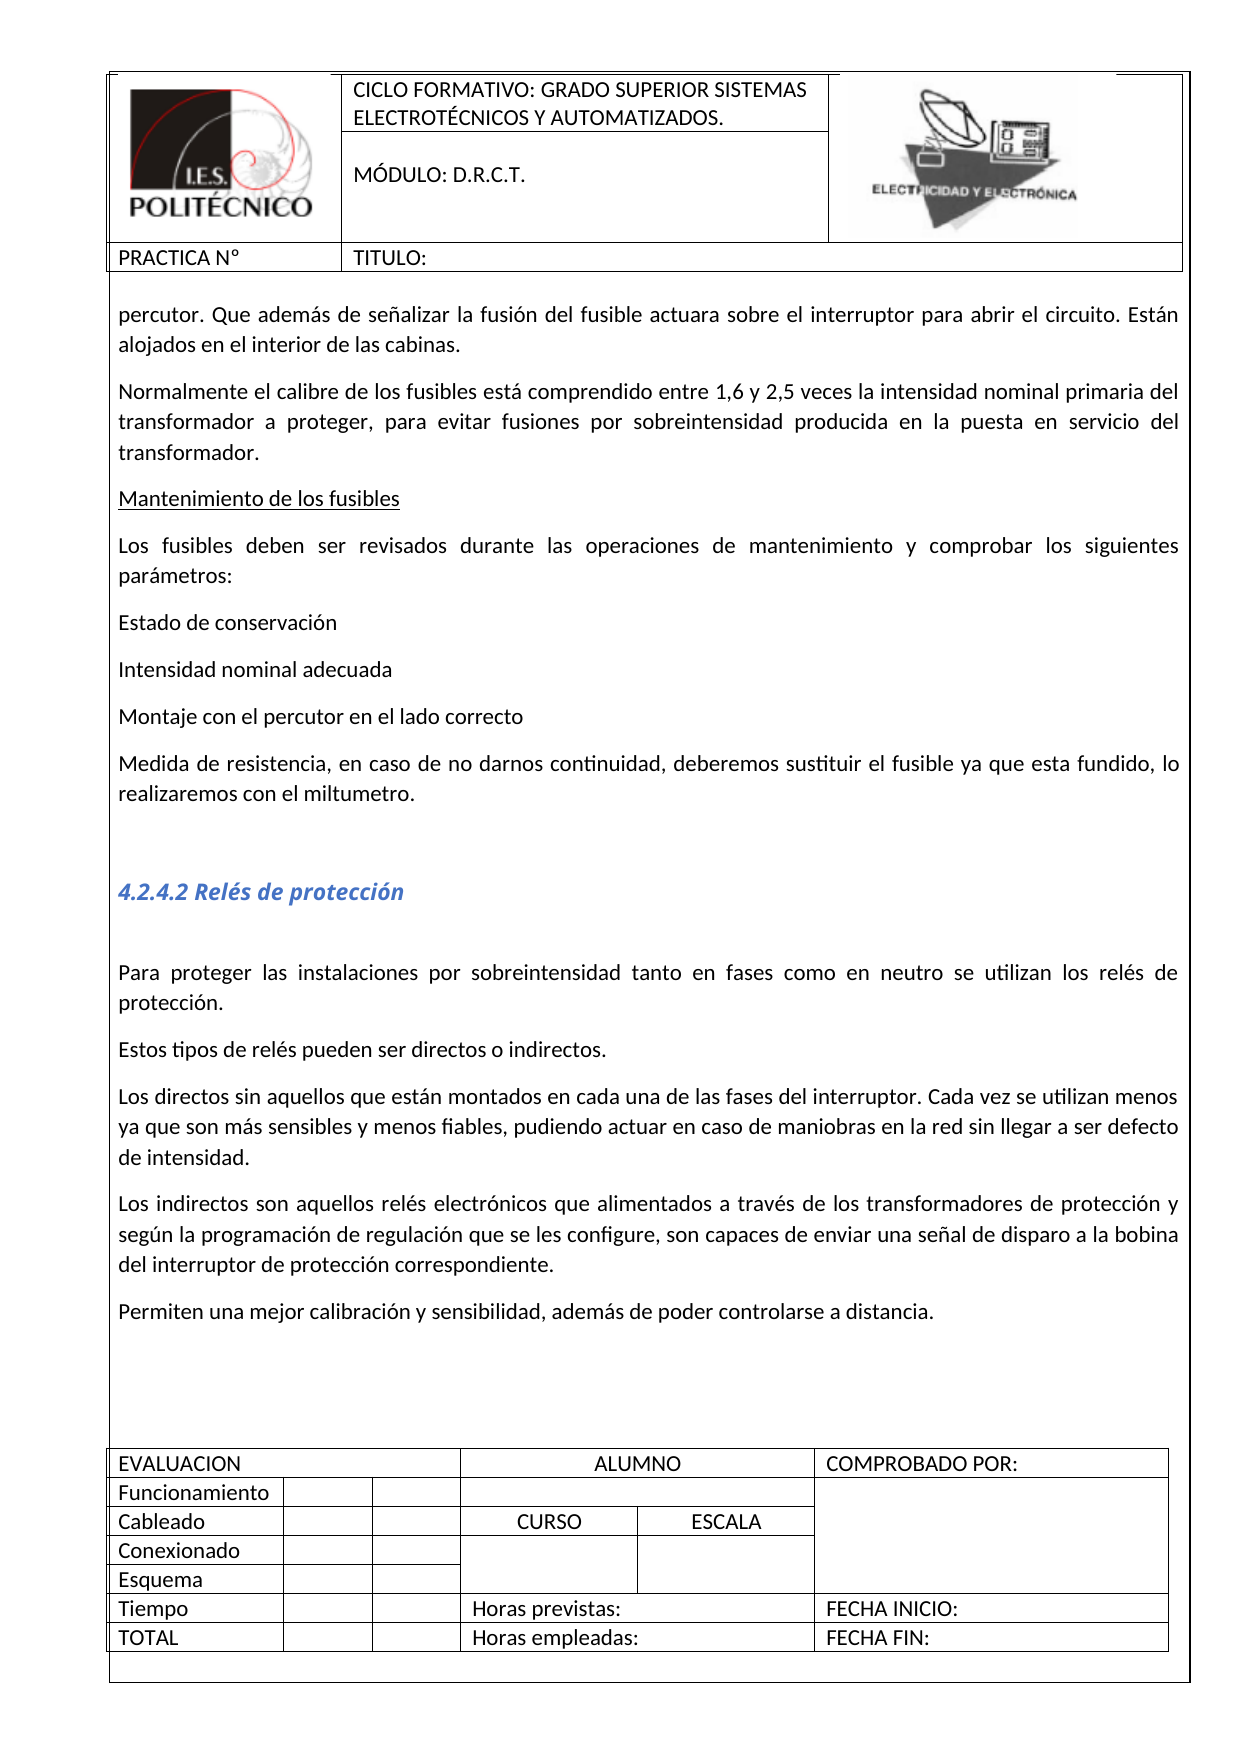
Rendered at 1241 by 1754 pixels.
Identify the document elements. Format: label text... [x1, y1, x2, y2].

text Normalmente el calibre de los fusibles está comprendido entre 1,6 y 2,5 veces la intensidad nominal primaria del transformador a proteger, para evitar fusiones por sobreintensidad producida en la puesta en servicio del transformador. [118, 377, 1181, 466]
text Los directos sin aquellos que están montados en cada una de las fases del interruptor. Cada vez se utilizan menos ya que son más sensibles y menos fiables, pudiendo actuar en caso de maniobras en la red sin llegar a ser defecto de intensidad. [118, 1082, 1181, 1171]
text Estos tipos de relés pueden ser directos o indirectos. [118, 1035, 1181, 1063]
text Intensidad nominal adecuada [118, 655, 1181, 683]
text Para proteger las instalaciones por sobreintensidad tanto en fases como en neutro se utilizan los relés de protección. [118, 958, 1181, 1017]
text Mantenimiento de los fusibles [118, 484, 1181, 513]
text Los indirectos son aquellos relés electrónicos que alimentados a través de los transformadores de protección y según la programación de regulación que se les configure, son capaces de enviar una señal de disparo a la bobina del interruptor de protección correspondiente. [118, 1189, 1181, 1278]
text Medida de resistencia, en caso de no darnos continuidad, deberemos sustituir el fusible ya que esta fundido, lo realizaremos con el miltumetro. [118, 749, 1181, 807]
text Los fusibles deben ser revisados durante las operaciones de mantenimiento y comprobar los siguientes parámetros: [118, 531, 1181, 590]
text Montaje con el percutor en el lado correcto [118, 702, 1181, 730]
subtitle 4.2.4.2 Relés de protección [118, 876, 1181, 907]
text Permiten una mejor calibración y sensibilidad, además de poder controlarse a distancia. [118, 1297, 1181, 1325]
text Estado de conservación [118, 608, 1181, 637]
picture [118, 74, 331, 242]
picture [840, 74, 1117, 241]
